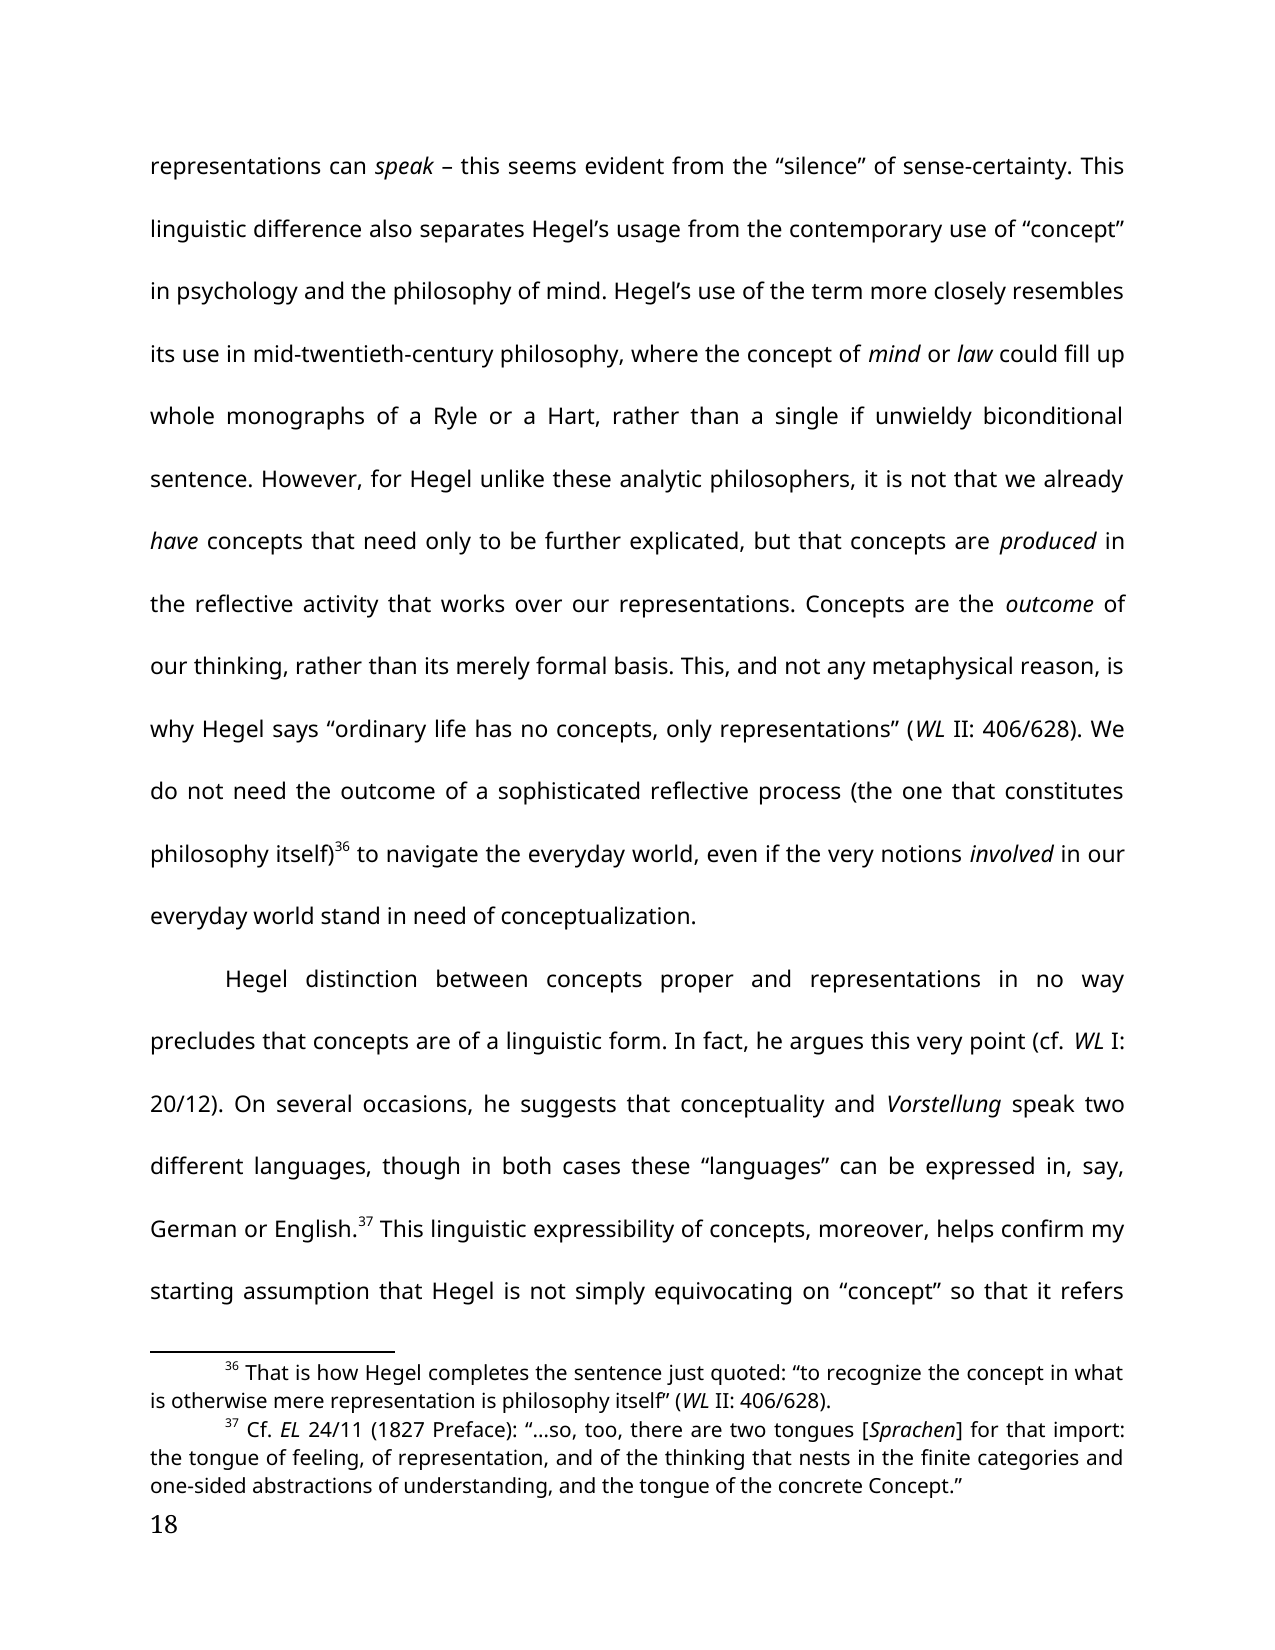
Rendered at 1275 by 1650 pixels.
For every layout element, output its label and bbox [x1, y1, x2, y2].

text [150, 150, 1125, 931]
text [150, 962, 1125, 1306]
